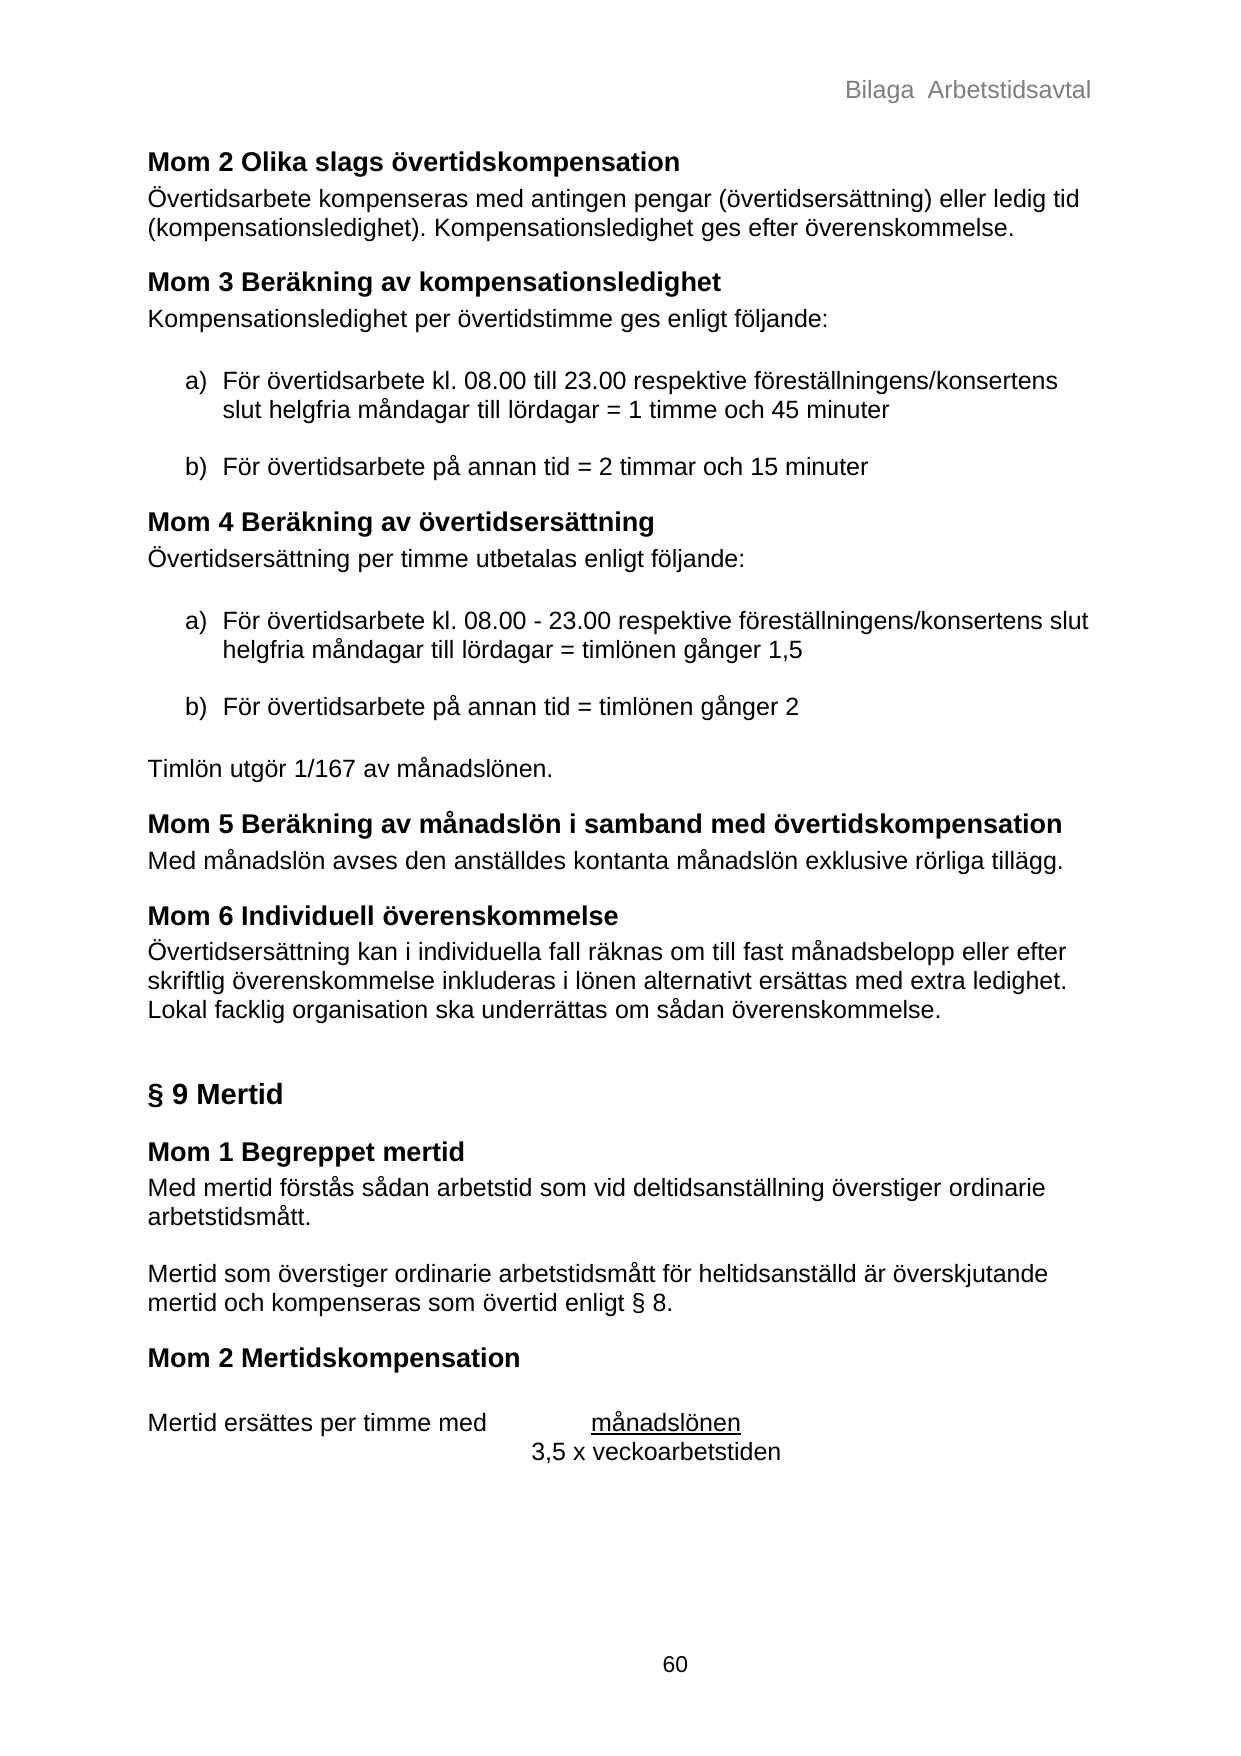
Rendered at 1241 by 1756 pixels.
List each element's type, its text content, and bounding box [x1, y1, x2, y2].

subtitle Mom 2 Olika slags övertidskompensation [147, 146, 1128, 177]
subtitle Mom 5 Beräkning av månadslön i samband med övertidskompensation [147, 808, 1128, 839]
text Övertidsersättning kan i individuella fall räknas om till fast månadsbelopp eller efter skriftlig överenskommelse inkluderas i lönen alternativt ersättas med extra ledighet. Lokal facklig organisation ska underrättas om sådan överenskommelse. [147, 937, 1069, 1023]
text 3,5 x veckoarbetstiden [262, 1437, 1050, 1466]
subtitle Mom 6 Individuell överenskommelse [147, 899, 1128, 931]
text Kompensationsledighet per övertidstimme ges enligt följande: [147, 304, 1128, 333]
text Med månadslön avses den anställdes kontanta månadslön exklusive rörliga tillägg. [147, 846, 1128, 874]
subtitle Mom 3 Beräkning av kompensationsledighet [147, 266, 1128, 298]
subtitle Mom 1 Begreppet mertid [147, 1136, 1128, 1167]
subtitle § 9 Mertid [147, 1077, 1128, 1111]
text Mertid ersättes per timme med månadslönen [147, 1408, 1128, 1437]
list För övertidsarbete på annan tid = 2 timmar och 15 minuter [185, 452, 1128, 481]
text Övertidsersättning per timme utbetalas enligt följande: [147, 543, 1128, 572]
text Övertidsarbete kompenseras med antingen pengar (övertidsersättning) eller ledig tid (kompensationsledighet). Kompensationsledighet ges efter överenskommelse. [147, 184, 1081, 241]
subtitle Mom 2 Mertidskompensation [147, 1342, 1128, 1373]
subtitle Mom 4 Beräkning av övertidsersättning [147, 506, 1128, 537]
list För övertidsarbete kl. 08.00 - 23.00 respektive föreställningens/konsertens slut helgfria måndagar till lördagar = timlönen gånger 1,5 [185, 606, 1091, 663]
text Mertid som överstiger ordinarie arbetstidsmått för heltidsanställd är överskjutande mertid och kompenseras som övertid enligt § 8. [147, 1259, 1052, 1317]
list För övertidsarbete på annan tid = timlönen gånger 2 Timlön utgör 1/167 av månadslönen. [147, 666, 799, 790]
list För övertidsarbete kl. 08.00 till 23.00 respektive föreställningens/konsertens slut helgfria måndagar till lördagar = 1 timme och 45 minuter [185, 366, 1061, 424]
text Med mertid förstås sådan arbetstid som vid deltidsanställning överstiger ordinarie arbetstidsmått. [147, 1173, 1128, 1231]
